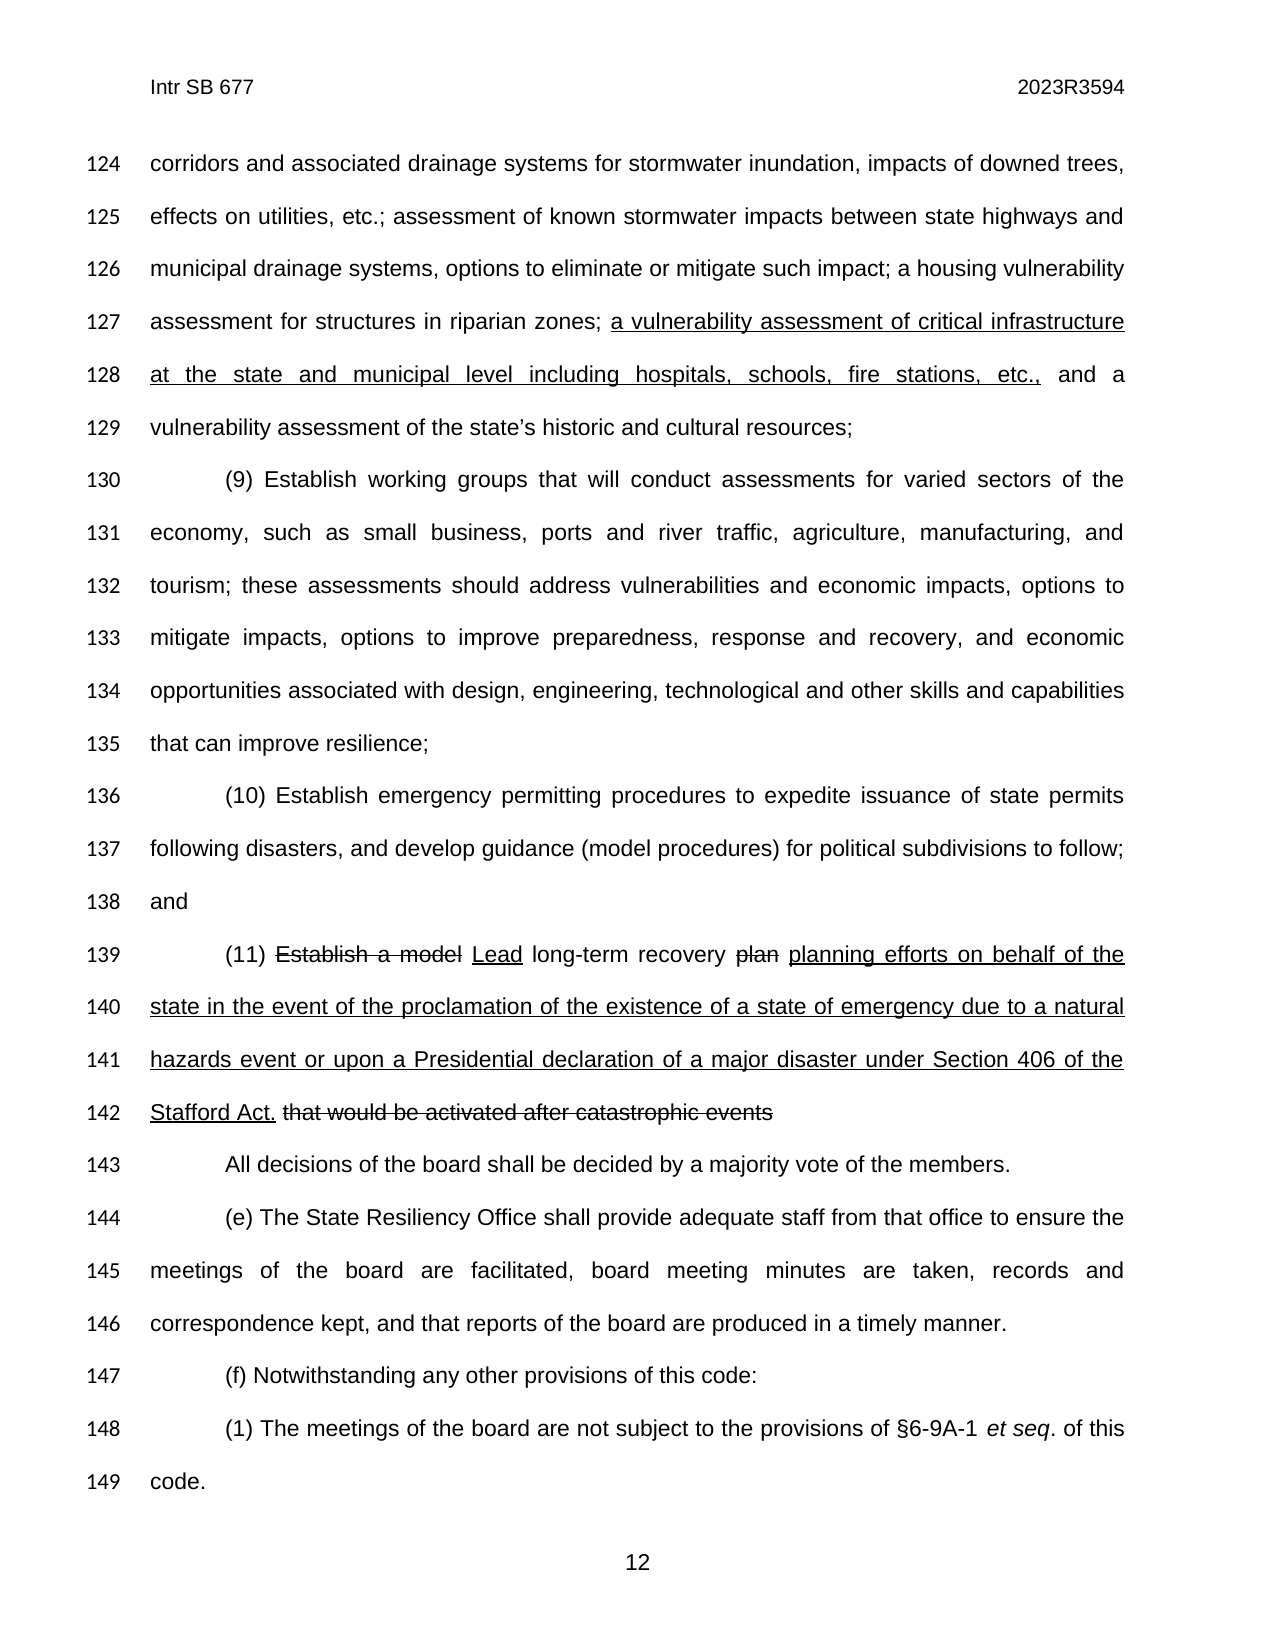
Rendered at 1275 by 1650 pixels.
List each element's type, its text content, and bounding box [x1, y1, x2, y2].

text All decisions of the board shall be decided by a majority vote of the members. [150, 1151, 1125, 1178]
text (10) Establish emergency permitting procedures to expedite issuance of state permits following disasters, and develop guidance (model procedures) for political subdivisions to follow; and [150, 782, 1125, 914]
text (f) Notwithstanding any other provisions of this code: [150, 1362, 1125, 1389]
text (9) Establish working groups that will conduct assessments for varied sectors of the economy, such as small business, ports and river traffic, agriculture, manufacturing, and tourism; these assessments should address vulnerabilities and economic impacts, options to mitigate impacts, options to improve preparedness, response and recovery, and economic opportunities associated with design, engineering, technological and other skills and capabilities that can improve resilience; [150, 466, 1125, 756]
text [150, 150, 1125, 440]
text (e) The State Resiliency Office shall provide adequate staff from that office to ensure the meetings of the board are facilitated, board meeting minutes are taken, records and correspondence kept, and that reports of the board are produced in a timely manner. [150, 1204, 1125, 1336]
text (11) Establish a model Lead long-term recovery plan planning efforts on behalf of the state in the event of the proclamation of the existence of a state of emergency due to a natural hazards event or upon a Presidential declaration of a major disaster under Section 406 of the Stafford Act. that would be activated after catastrophic events [150, 941, 1125, 1016]
text (11) Establish a model Lead long-term recovery plan planning efforts on behalf of the state in the event of the proclamation of the existence of a state of emergency due to a natural hazards event or upon a Presidential declaration of a major disaster under Section 406 of the Stafford Act. that would be activated after catastrophic events [150, 1017, 1125, 1125]
text (1) The meetings of the board are not subject to the provisions of §6-9A-1 et seq. of this code. [150, 1415, 1125, 1494]
